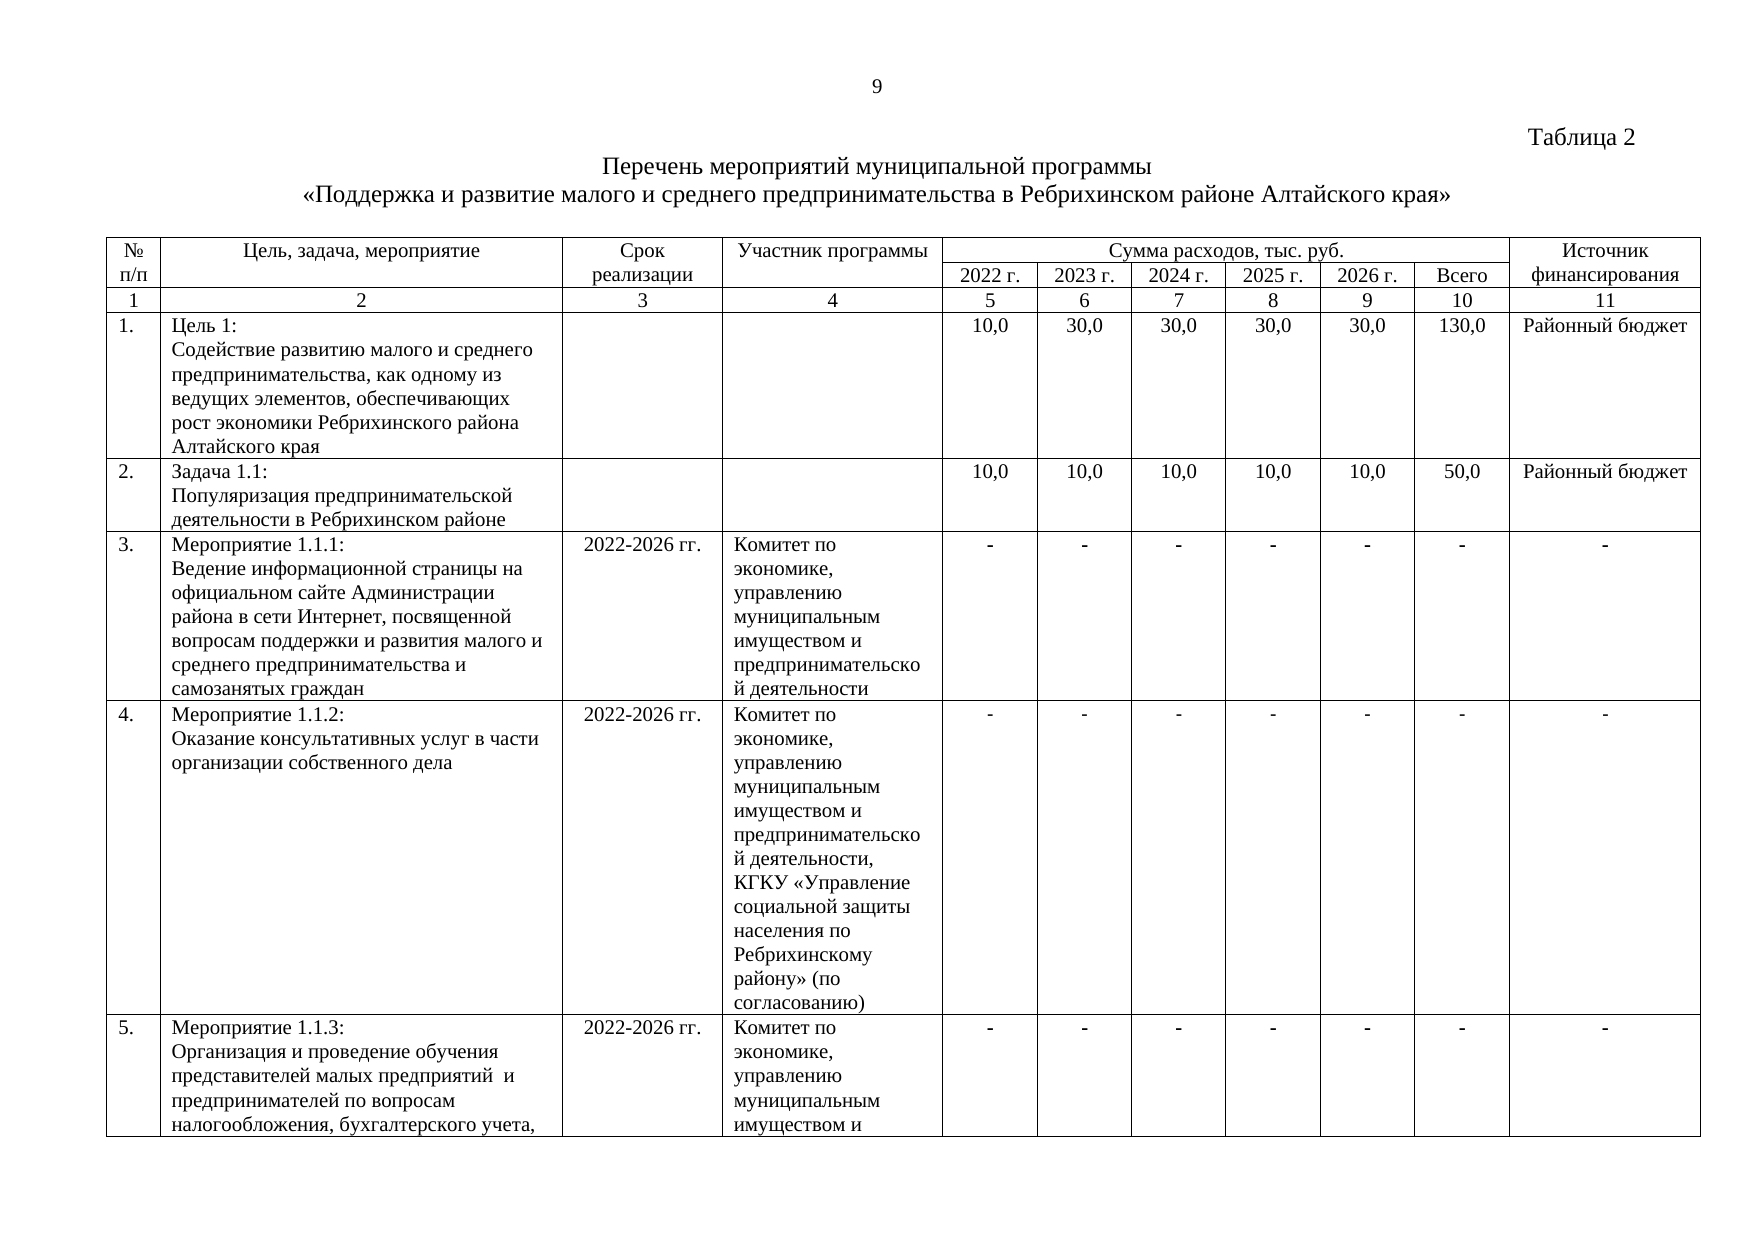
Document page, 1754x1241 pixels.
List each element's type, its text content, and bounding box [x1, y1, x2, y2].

table_cell - [1226, 532, 1320, 700]
table_cell 2023 г. [1038, 263, 1131, 287]
table_cell 30,0 [1321, 313, 1414, 458]
table_cell - [1510, 532, 1700, 700]
table_cell [107, 313, 160, 458]
table_cell 5 [943, 288, 1037, 312]
table_cell 10 [1415, 288, 1509, 312]
table_cell - [1510, 701, 1700, 1014]
table_cell [107, 532, 160, 700]
table_cell - [943, 532, 1037, 700]
table_cell Мероприятие 1.1.1: Ведение информационной страницы на официальном сайте Администрации района в сети Интернет, посвященной вопросам поддержки и развития малого и среднего предпринимательства и самозанятых граждан [161, 532, 562, 700]
table_header Источник финансирования [1510, 238, 1700, 287]
table_cell Комитет по экономике, управлению муниципальным имуществом и предпринимательской деятельности, КГКУ «Управление социальной защиты населения по Ребрихинскому району» (по согласованию) [723, 701, 942, 1014]
table_cell - [1038, 1015, 1131, 1136]
table_cell 8 [1226, 288, 1320, 312]
table_cell 10,0 [1132, 459, 1225, 531]
table_cell 2022-2026 гг. [563, 1015, 722, 1136]
table_cell 9 [1321, 288, 1414, 312]
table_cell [161, 1015, 562, 1136]
table_cell - [1321, 701, 1414, 1014]
text Таблица 2 [118, 122, 1636, 151]
table_cell 50,0 [1415, 459, 1509, 531]
table_cell 10,0 [943, 313, 1037, 458]
table_cell - [1415, 701, 1509, 1014]
table_cell Задача 1.1: Популяризация предпринимательской деятельности в Ребрихинском районе [161, 459, 562, 531]
table_cell - [943, 701, 1037, 1014]
table_cell - [1132, 532, 1225, 700]
table_cell - [1226, 701, 1320, 1014]
table_cell [723, 459, 942, 531]
table_cell 30,0 [1132, 313, 1225, 458]
table_cell Цель 1: Содействие развитию малого и среднего предпринимательства, как одному из ведущих элементов, обеспечивающих рост экономики Ребрихинского района Алтайского края [161, 313, 562, 458]
table_cell 10,0 [943, 459, 1037, 531]
table_header Сумма расходов, тыс. руб. [943, 238, 1509, 262]
table_cell 1 [107, 288, 160, 312]
text «Поддержка и развитие малого и среднего предпринимательства в Ребрихинском районе Алтайского края» [118, 179, 1636, 208]
table_cell - [1038, 532, 1131, 700]
table_cell 2025 г. [1226, 263, 1320, 287]
table_cell - [1321, 1015, 1414, 1136]
table_cell 2 [161, 288, 562, 312]
table_cell [563, 313, 722, 458]
table_cell 2026 г. [1321, 263, 1414, 287]
table_cell 2022 г. [943, 263, 1037, 287]
table_header Срок реализации [563, 238, 722, 287]
table_cell - [1132, 1015, 1225, 1136]
table_cell [563, 459, 722, 531]
table_header № п/п [107, 238, 160, 287]
table_cell - [1415, 1015, 1509, 1136]
table_cell 7 [1132, 288, 1225, 312]
table_cell - [1321, 532, 1414, 700]
table_cell - [1510, 1015, 1700, 1136]
table_cell Мероприятие 1.1.2: Оказание консультативных услуг в части организации собственного дела [161, 701, 562, 1014]
table_cell 30,0 [1038, 313, 1131, 458]
table_cell - [1038, 701, 1131, 1014]
text Перечень мероприятий муниципальной программы [118, 151, 1636, 179]
table_cell Районный бюджет [1510, 459, 1700, 531]
table_cell [107, 1015, 160, 1136]
table_cell 10,0 [1226, 459, 1320, 531]
table_cell Комитет по экономике, управлению муниципальным имуществом и предпринимательской деятельности [723, 532, 942, 700]
table_cell 10,0 [1038, 459, 1131, 531]
table_cell 11 [1510, 288, 1700, 312]
table_cell 4 [723, 288, 942, 312]
table_header Цель, задача, мероприятие [161, 238, 562, 287]
table_cell 2022-2026 гг. [563, 701, 722, 1014]
table_cell [723, 313, 942, 458]
table_cell - [1226, 1015, 1320, 1136]
table_cell [107, 701, 160, 1014]
table_cell - [1132, 701, 1225, 1014]
table_cell Всего [1415, 263, 1509, 287]
table_cell Районный бюджет [1510, 313, 1700, 458]
table_cell 130,0 [1415, 313, 1509, 458]
table_cell - [943, 1015, 1037, 1136]
table_cell 10,0 [1321, 459, 1414, 531]
table_cell 2022-2026 гг. [563, 532, 722, 700]
table_header Участник программы [723, 238, 942, 287]
table_cell - [1415, 532, 1509, 700]
table_cell 30,0 [1226, 313, 1320, 458]
table_cell [107, 459, 160, 531]
table_cell 6 [1038, 288, 1131, 312]
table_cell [723, 1015, 942, 1136]
table_cell 2024 г. [1132, 263, 1225, 287]
table_cell 3 [563, 288, 722, 312]
